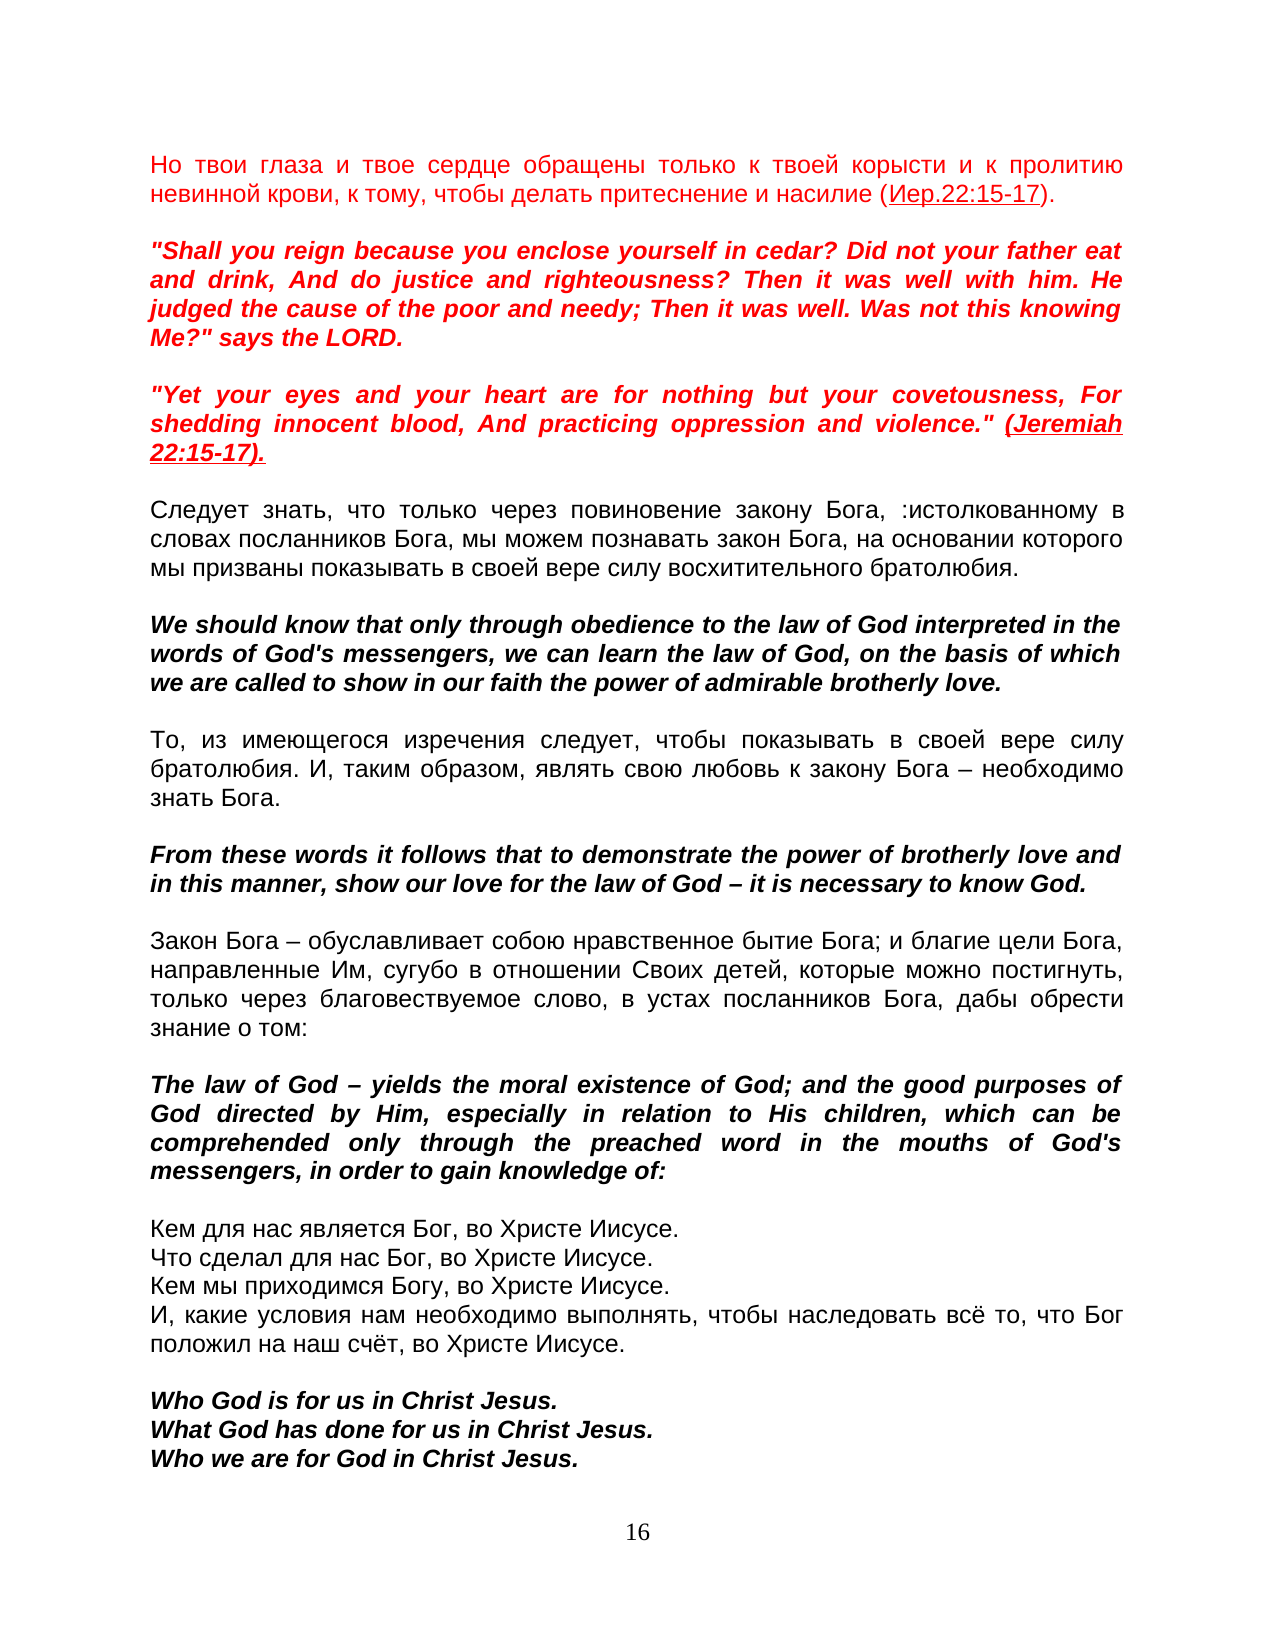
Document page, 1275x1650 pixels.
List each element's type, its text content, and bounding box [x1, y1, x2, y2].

text We should know that only through obedience to the law of God interpreted in the words of God's messengers, we can learn the law of God, on the basis of which we are called to show in our faith the power of admirable brotherly love. [150, 610, 1125, 696]
text Следует знать, что только через повиновение закону Бога, :истолкованному в словах посланников Бога, мы можем познавать закон Бога, на основании которого мы призваны показывать в своей вере силу восхитительного братолюбия. [150, 495, 1125, 581]
text И, какие условия нам необходимо выполнять, чтобы наследовать всё то, что Бог положил на наш счёт, во Христе Иисусе. [150, 1300, 1125, 1357]
text What God has done for us in Christ Jesus. [150, 1415, 1125, 1444]
text The law of God – yields the moral existence of God; and the good purposes of God directed by Him, especially in relation to His children, which can be comprehended only through the preached word in the mouths of God's messengers, in order to gain knowledge of: [150, 1070, 1125, 1185]
text "Yet your eyes and your heart are for nothing but your covetousness, For shedding innocent blood, And practicing oppression and violence." (Jeremiah 22:15-17). [150, 380, 1125, 466]
text "Shall you reign because you enclose yourself in cedar? Did not your father eat and drink, And do justice and righteousness? Then it was well with him. He judged the cause of the poor and needy; Then it was well. Was not this knowing Me?" says the LORD. [150, 236, 1125, 351]
text Who God is for us in Christ Jesus. [150, 1386, 1125, 1415]
text Кем для нас является Бог, во Христе Иисусе. [150, 1214, 1125, 1242]
text То, из имеющегося изречения следует, чтобы показывать в своей вере силу братолюбия. И, таким образом, являть свою любовь к закону Бога – необходимо знать Бога. [150, 725, 1125, 811]
text Закон Бога – обуславливает собою нравственное бытие Бога; и благие цели Бога, направленные Им, сугубо в отношении Своих детей, которые можно постигнуть, только через благовествуемое слово, в устах посланников Бога, дабы обрести знание о том: [150, 926, 1125, 1041]
text From these words it follows that to demonstrate the power of brotherly love and in this manner, show our love for the law of God – it is necessary to know God. [150, 840, 1125, 897]
text Кем мы приходимся Богу, во Христе Иисусе. [150, 1271, 1125, 1300]
text Но твои глаза и твое сердце обращены только к твоей корысти и к пролитию невинной крови, к тому, чтобы делать притеснение и насилие (Иер.22:15-17). [150, 150, 1125, 207]
text Что сделал для нас Бог, во Христе Иисусе. [150, 1242, 1125, 1271]
text Who we are for God in Christ Jesus. [150, 1444, 1125, 1472]
